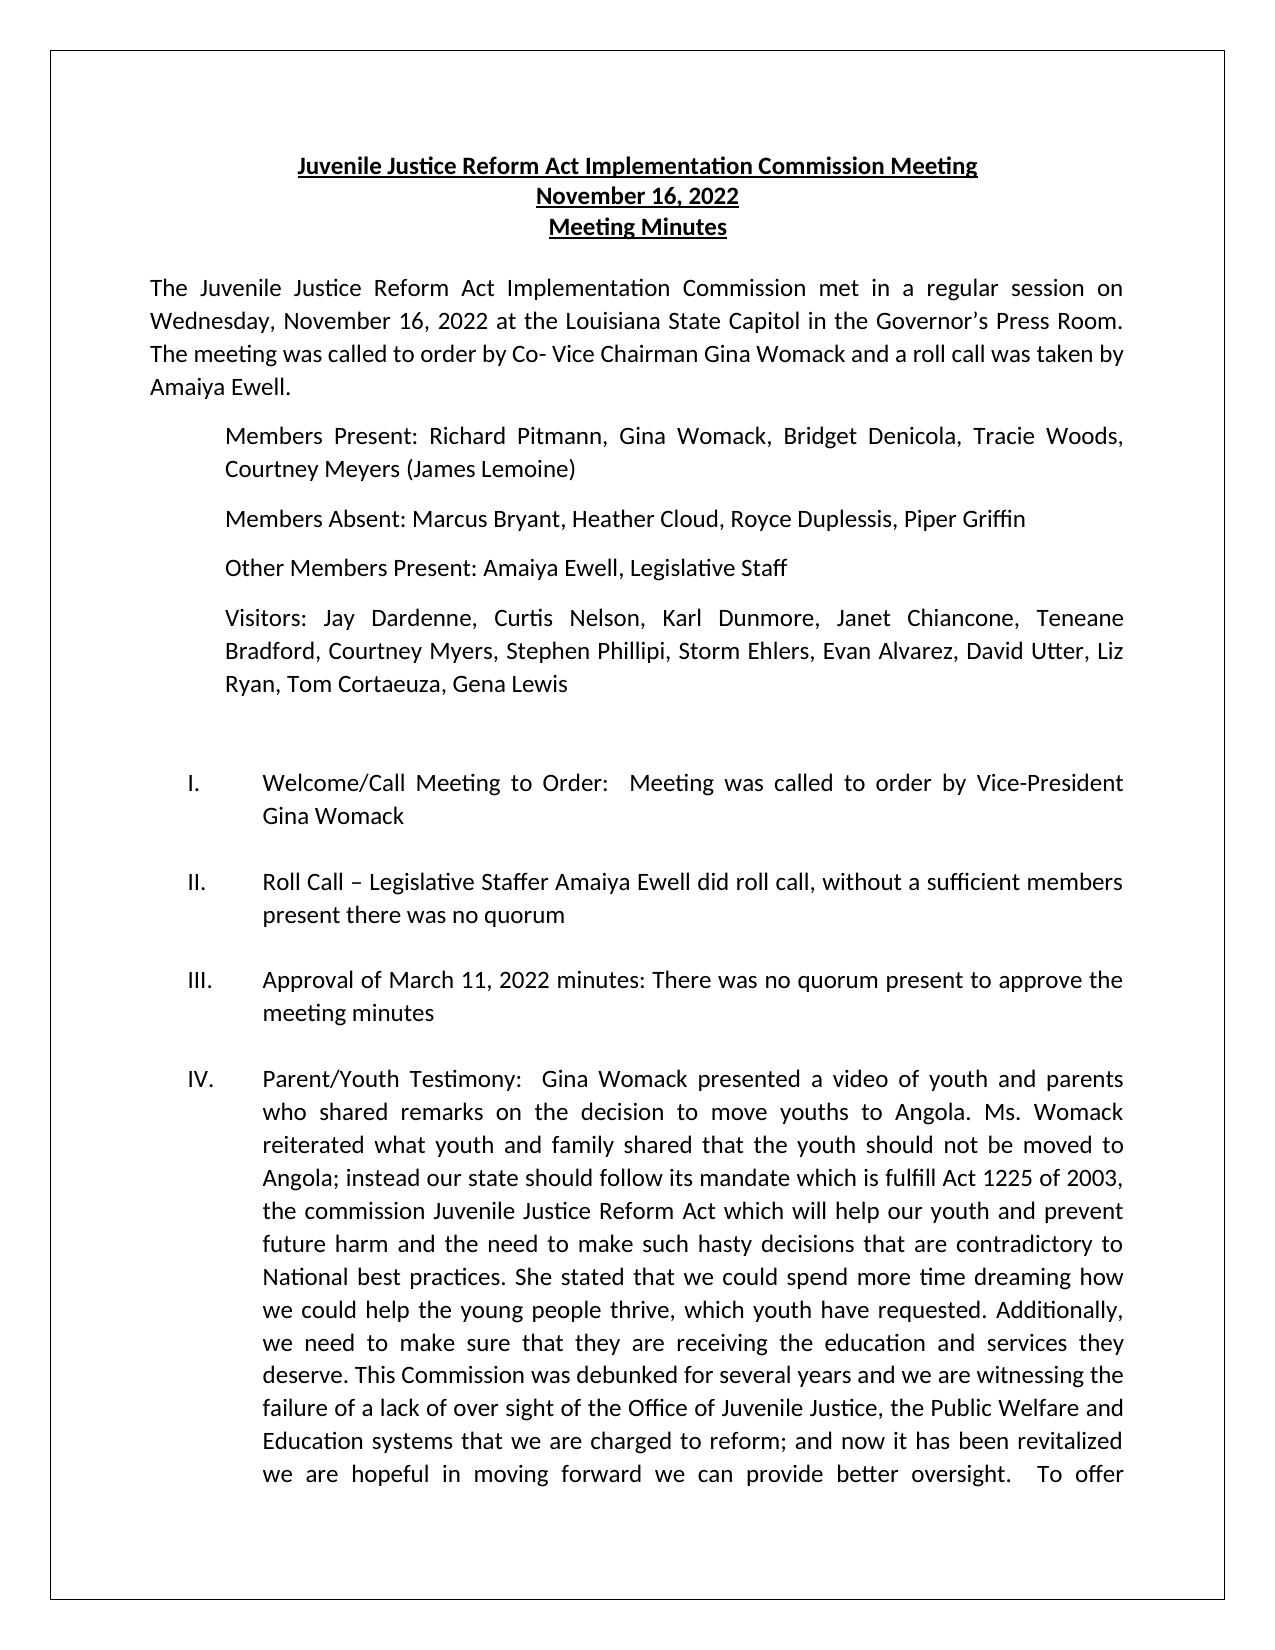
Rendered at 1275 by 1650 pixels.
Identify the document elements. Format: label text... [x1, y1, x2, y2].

text Members Absent: Marcus Bryant, Heather Cloud, Royce Duplessis, Piper Griffin [150, 503, 1125, 533]
text Other Members Present: Amaiya Ewell, Legislative Staff [150, 552, 1125, 583]
text Visitors: Jay Dardenne, Curtis Nelson, Karl Dunmore, Janet Chiancone, Teneane Bradford, Courtney Myers, Stephen Phillipi, Storm Ehlers, Evan Alvarez, David Utter, Liz Ryan, Tom Cortaeuza, Gena Lewis [225, 602, 1125, 698]
list Welcome/Call Meeting to Order: Meeting was called to order by Vice-President Gina Womack [187, 767, 1125, 831]
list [187, 1063, 1125, 1489]
text Meeting Minutes [150, 211, 1125, 242]
text Members Present: Richard Pitmann, Gina Womack, Bridget Denicola, Tracie Woods, Courtney Meyers (James Lemoine) [225, 420, 1125, 484]
text Juvenile Justice Reform Act Implementation Commission Meeting [150, 150, 1125, 181]
list Roll Call – Legislative Staffer Amaiya Ewell did roll call, without a sufficient members present there was no quorum [187, 866, 1125, 929]
text November 16, 2022 [150, 181, 1125, 211]
text The Juvenile Justice Reform Act Implementation Commission met in a regular session on Wednesday, November 16, 2022 at the Louisiana State Capitol in the Governor’s Press Room. The meeting was called to order by Co- Vice Chairman Gina Womack and a roll call was taken by Amaiya Ewell. [150, 272, 1125, 401]
list Approval of March 11, 2022 minutes: There was no quorum present to approve the meeting minutes [187, 964, 1125, 1028]
